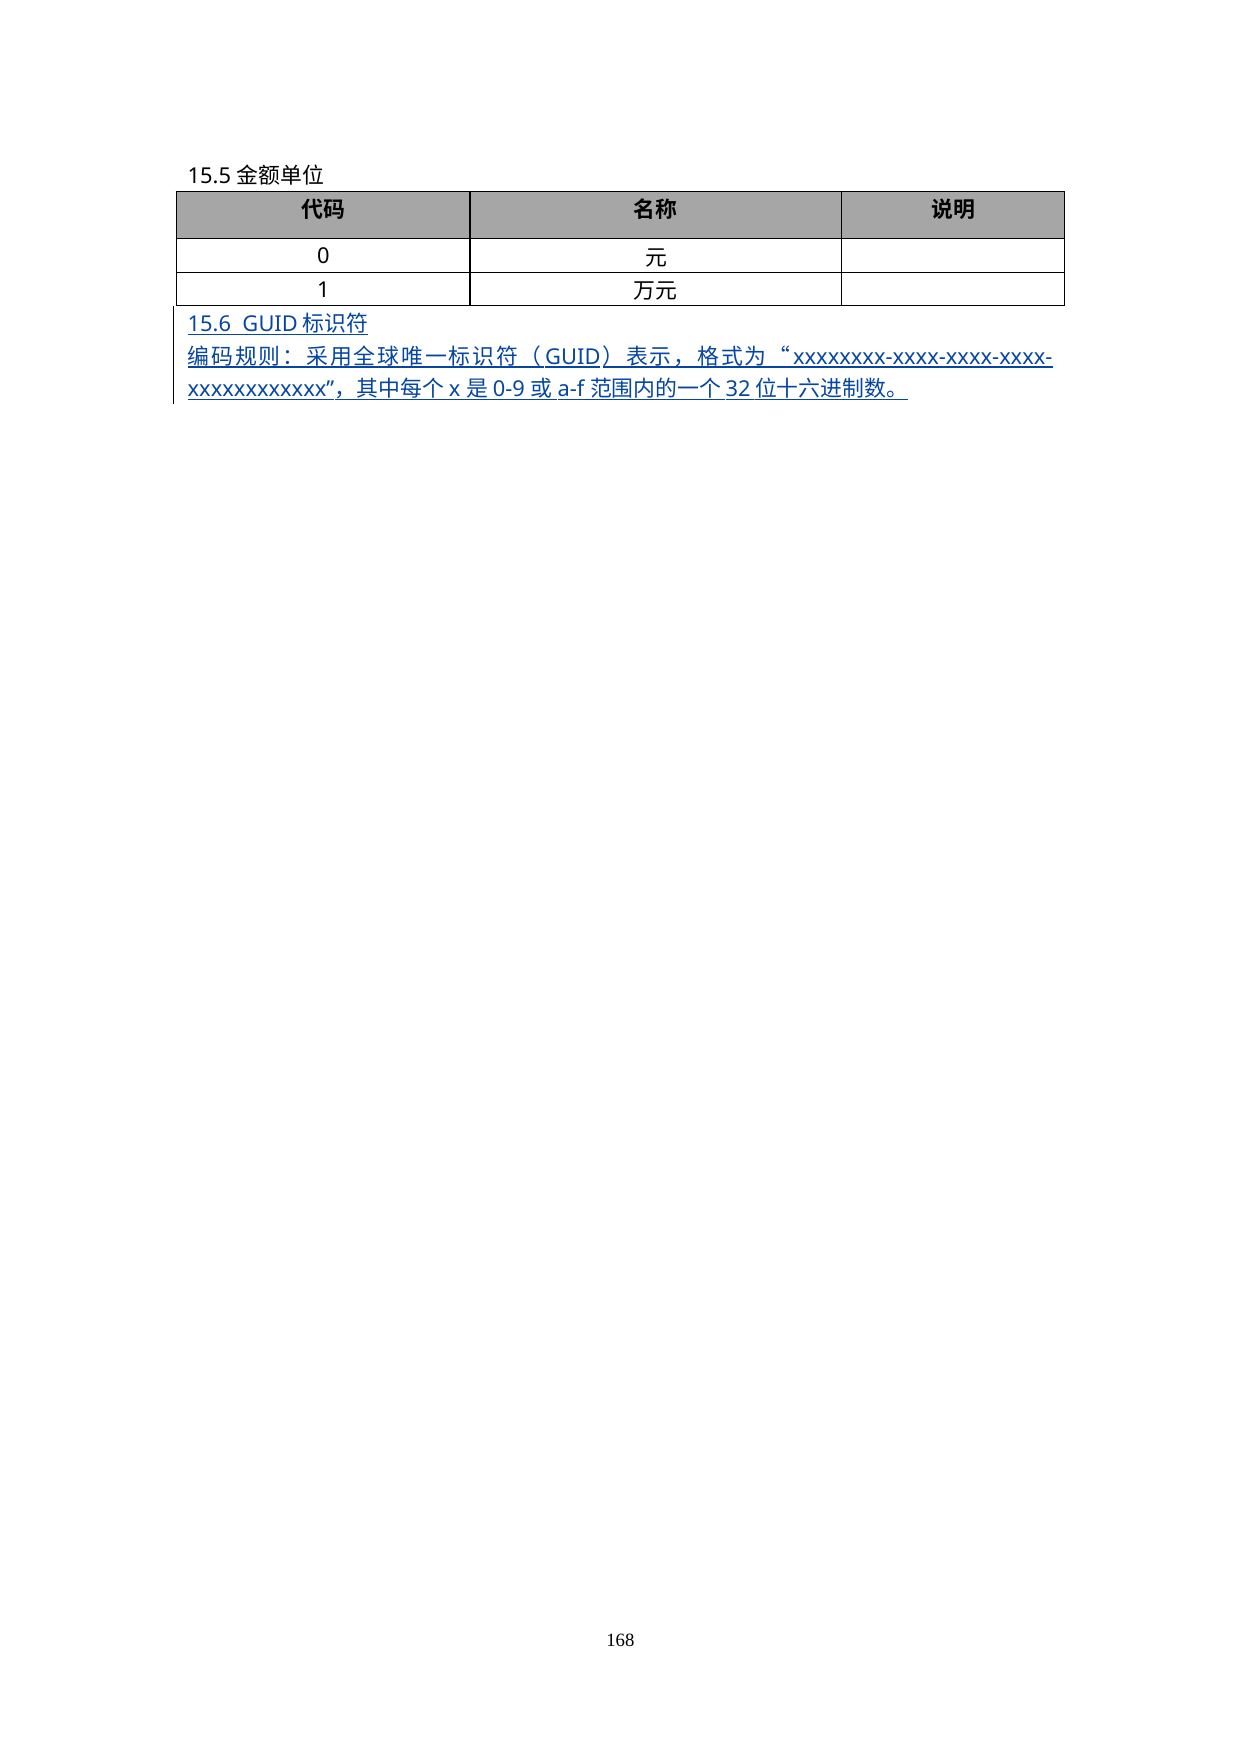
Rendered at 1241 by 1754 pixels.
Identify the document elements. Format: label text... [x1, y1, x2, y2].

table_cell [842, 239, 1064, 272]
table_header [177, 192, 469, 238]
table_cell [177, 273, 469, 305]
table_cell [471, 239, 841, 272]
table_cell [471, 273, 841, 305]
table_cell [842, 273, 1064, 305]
subtitle 金额单位 [187, 158, 1053, 191]
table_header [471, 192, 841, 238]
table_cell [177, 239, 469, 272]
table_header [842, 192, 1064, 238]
